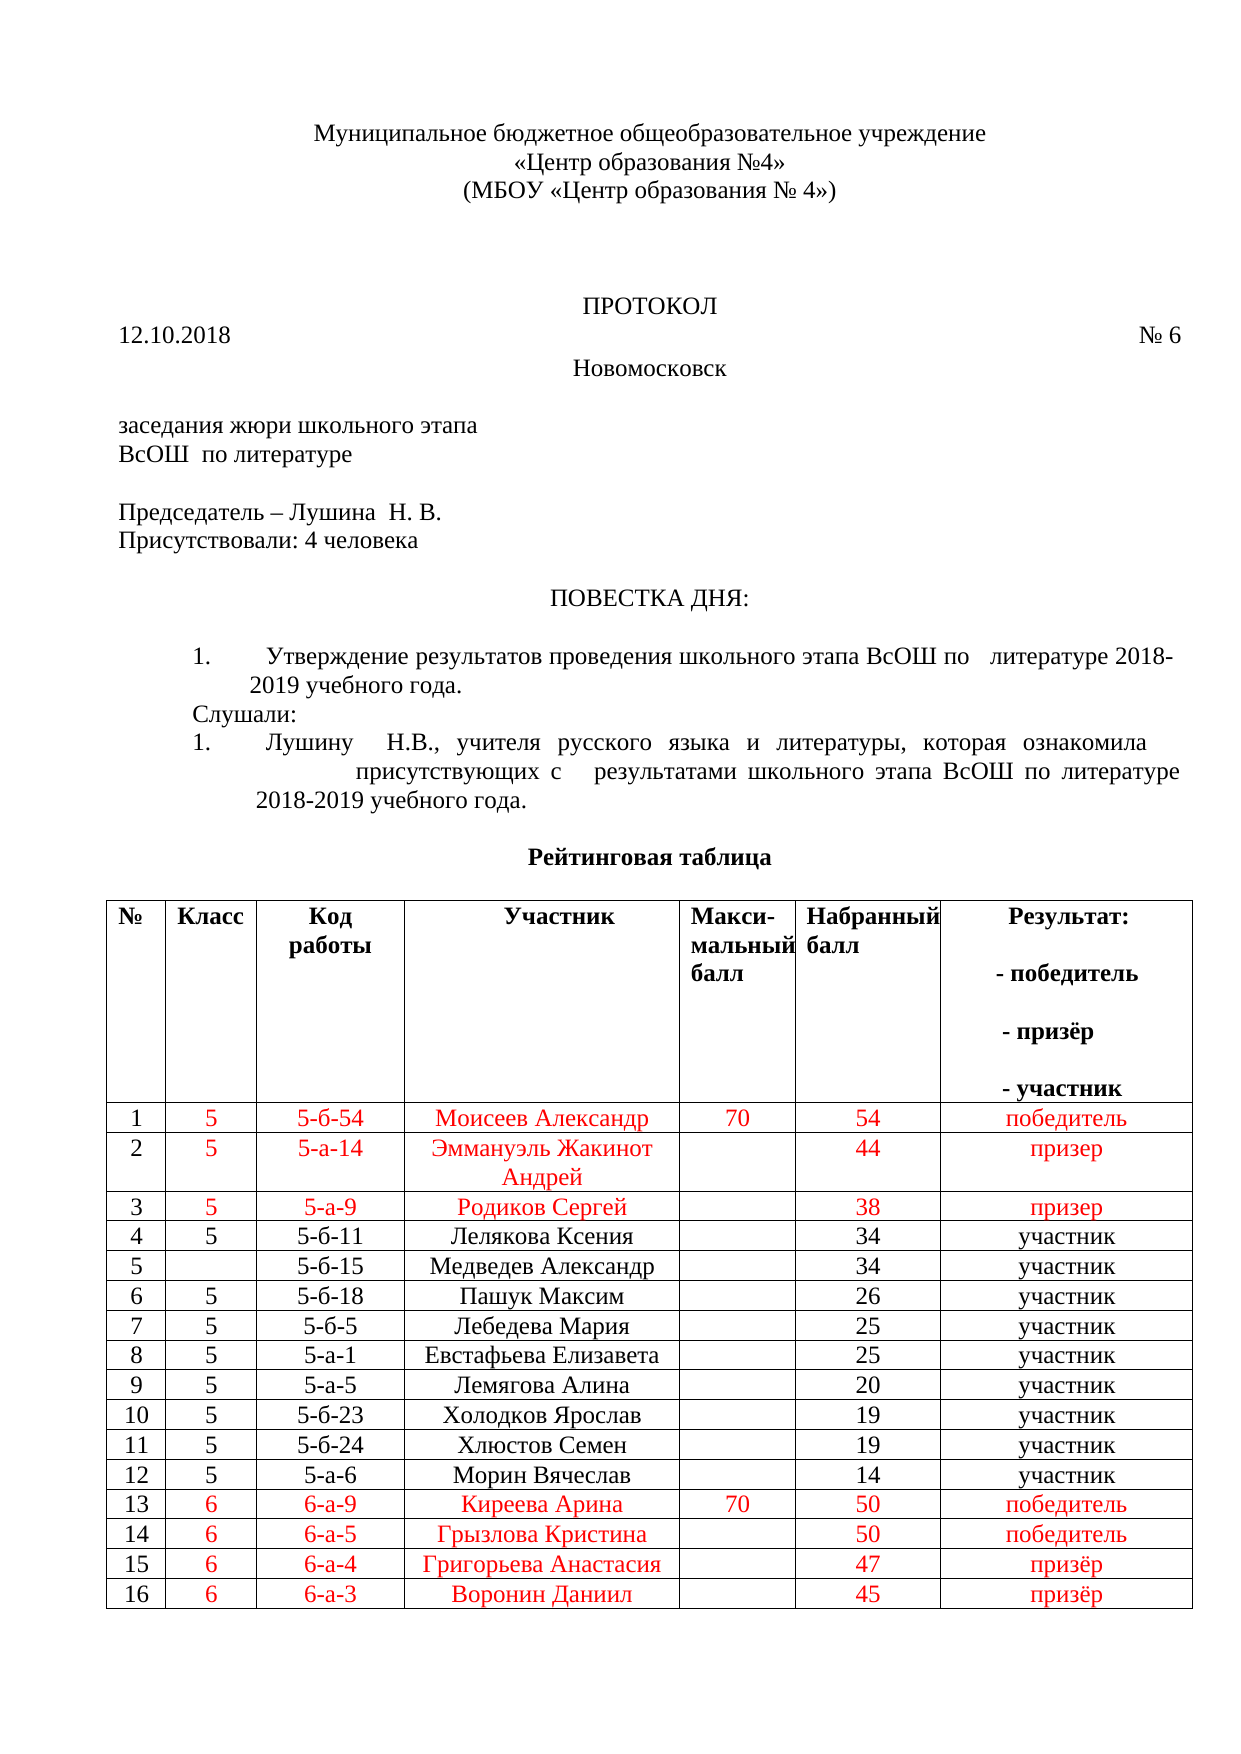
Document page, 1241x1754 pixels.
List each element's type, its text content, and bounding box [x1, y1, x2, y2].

table_cell 20 [796, 1370, 940, 1399]
table_cell 5 [166, 1103, 256, 1132]
table_cell [680, 1430, 795, 1459]
text Рейтинговая таблица [118, 842, 1181, 871]
table_cell призёр [941, 1579, 1192, 1608]
table_cell 6 [166, 1490, 256, 1518]
table_cell [680, 1341, 795, 1369]
table_cell Григорьева Анастасия [405, 1549, 679, 1578]
table_cell 6-а-9 [257, 1490, 404, 1518]
table_cell [680, 1460, 795, 1488]
table_cell 5-б-54 [257, 1103, 404, 1132]
table_cell 6-а-4 [257, 1549, 404, 1578]
table_cell 47 [796, 1549, 940, 1578]
table_cell 5 [166, 1430, 256, 1459]
table_cell 14 [796, 1460, 940, 1488]
table_cell [680, 1400, 795, 1429]
text Муниципальное бюджетное общеобразовательное учреждение «Центр образования №4» [118, 118, 1181, 176]
table_cell 5-б-23 [257, 1400, 404, 1429]
table_cell 12 [107, 1460, 165, 1488]
table_cell 38 [796, 1192, 940, 1220]
text (МБОУ «Центр образования № 4») [118, 176, 1181, 204]
table_cell Евстафьева Елизавета [405, 1341, 679, 1369]
table_cell Родиков Сергей [405, 1192, 679, 1220]
table_cell призёр [941, 1549, 1192, 1578]
table_cell 7 [107, 1311, 165, 1339]
table_cell участник [941, 1251, 1192, 1280]
table_cell [680, 1519, 795, 1548]
table_cell победитель [941, 1103, 1192, 1132]
table_cell 6 [107, 1281, 165, 1310]
table_cell 44 [796, 1133, 940, 1191]
table_header Результат: - победитель - призёр - участник [941, 901, 1192, 1102]
table_cell 5 [166, 1460, 256, 1488]
table_cell участник [941, 1430, 1192, 1459]
table_cell 5-а-6 [257, 1460, 404, 1488]
table_cell Лебедева Мария [405, 1311, 679, 1339]
table_cell 50 [796, 1519, 940, 1548]
table_cell 50 [796, 1490, 940, 1518]
table_cell 70 [680, 1490, 795, 1518]
table_cell 25 [796, 1341, 940, 1369]
table_cell 8 [107, 1341, 165, 1369]
table_cell [166, 1251, 256, 1280]
table_cell 5 [107, 1251, 165, 1280]
table_cell победитель [941, 1490, 1192, 1518]
table_header № 6 [650, 320, 1192, 353]
table_cell 5-а-1 [257, 1341, 404, 1369]
table_cell участник [941, 1281, 1192, 1310]
table_cell [680, 1133, 795, 1191]
table_cell 25 [796, 1311, 940, 1339]
text заседания жюри школьного этапа [118, 410, 1181, 439]
table_cell 11 [107, 1430, 165, 1459]
table_cell призер [941, 1133, 1192, 1191]
table_cell 34 [796, 1251, 940, 1280]
table_cell 5-б-18 [257, 1281, 404, 1310]
table_cell [680, 1311, 795, 1339]
table_cell 5 [166, 1311, 256, 1339]
table_cell 13 [107, 1490, 165, 1518]
table_cell 3 [107, 1192, 165, 1220]
table_cell 5-б-11 [257, 1221, 404, 1250]
table_cell 70 [680, 1103, 795, 1132]
table_cell 5 [166, 1281, 256, 1310]
table_cell [680, 1192, 795, 1220]
table_cell победитель [941, 1519, 1192, 1548]
table_cell Медведев Александр [405, 1251, 679, 1280]
table_cell 6 [166, 1579, 256, 1608]
text Председатель – Лушина Н. В. [118, 497, 1181, 525]
text ПРОТОКОЛ [118, 291, 1181, 320]
table_cell 5 [166, 1341, 256, 1369]
table_cell 5 [166, 1400, 256, 1429]
table_cell 5 [166, 1133, 256, 1191]
table_cell 2 [107, 1133, 165, 1191]
table_cell 5 [166, 1370, 256, 1399]
table_cell 5 [166, 1192, 256, 1220]
table_cell 5-а-14 [257, 1133, 404, 1191]
table_cell участник [941, 1341, 1192, 1369]
table_cell призер [941, 1192, 1192, 1220]
table_cell Морин Вячеслав [405, 1460, 679, 1488]
table_cell Холодков Ярослав [405, 1400, 679, 1429]
table_cell участник [941, 1400, 1192, 1429]
table_cell [680, 1370, 795, 1399]
table_cell 1 [107, 1103, 165, 1132]
table_cell 15 [107, 1549, 165, 1578]
table_cell 5 [166, 1221, 256, 1250]
table_cell 5-б-5 [257, 1311, 404, 1339]
table_cell 54 [796, 1103, 940, 1132]
table_cell 34 [796, 1221, 940, 1250]
table_cell 19 [796, 1400, 940, 1429]
table_cell 5-б-15 [257, 1251, 404, 1280]
table_cell 5-а-9 [257, 1192, 404, 1220]
table_cell [680, 1251, 795, 1280]
text ПОВЕСТКА ДНЯ: [118, 583, 1181, 612]
table_cell 45 [796, 1579, 940, 1608]
table_cell Эммануэль Жакинот Андрей [405, 1133, 679, 1191]
table_cell Хлюстов Семен [405, 1430, 679, 1459]
text Слушали: [118, 699, 1181, 727]
table_header Макси- мальный балл [680, 901, 795, 1102]
list Утверждение результатов проведения школьного этапа ВсОШ по литературе 2018- 2019 учебного года. [118, 641, 1181, 699]
table_cell [680, 1281, 795, 1310]
table_cell Киреева Арина [405, 1490, 679, 1518]
table_header Участник [405, 901, 679, 1102]
table_header Набранный балл [796, 901, 940, 1102]
table_header Класс [166, 901, 256, 1102]
table_cell Лелякова Ксения [405, 1221, 679, 1250]
list Лушину Н.В., учителя русского языка и литературы, которая ознакомила присутствующих с результатами школьного этапа ВсОШ по литературе 2018-2019 учебного года. [118, 727, 1181, 814]
table_cell 5-б-24 [257, 1430, 404, 1459]
table_cell Моисеев Александр [405, 1103, 679, 1132]
text Присутствовали: 4 человека [118, 525, 1181, 554]
table_cell [680, 1579, 795, 1608]
table_cell 16 [107, 1579, 165, 1608]
table_cell 9 [107, 1370, 165, 1399]
table_cell участник [941, 1460, 1192, 1488]
table_header № [107, 901, 165, 1102]
text ВсОШ по литературе [118, 439, 1181, 468]
table_cell 10 [107, 1400, 165, 1429]
table_cell 5-а-5 [257, 1370, 404, 1399]
table_cell 6 [166, 1519, 256, 1548]
table_cell [680, 1549, 795, 1578]
table_cell 19 [796, 1430, 940, 1459]
table_cell 6-а-3 [257, 1579, 404, 1608]
table_cell Пашук Максим [405, 1281, 679, 1310]
table_cell участник [941, 1221, 1192, 1250]
table_cell участник [941, 1311, 1192, 1339]
table_cell [680, 1221, 795, 1250]
table_header Код работы [257, 901, 404, 1102]
table_cell Лемягова Алина [405, 1370, 679, 1399]
table_cell Грызлова Кристина [405, 1519, 679, 1548]
table_cell 6-а-5 [257, 1519, 404, 1548]
text Новомосковск [118, 353, 1181, 382]
table_header 12.10.2018 [107, 320, 649, 353]
table_cell 14 [107, 1519, 165, 1548]
table_cell участник [941, 1370, 1192, 1399]
table_cell Воронин Даниил [405, 1579, 679, 1608]
table_cell 6 [166, 1549, 256, 1578]
table_cell 26 [796, 1281, 940, 1310]
table_cell 4 [107, 1221, 165, 1250]
